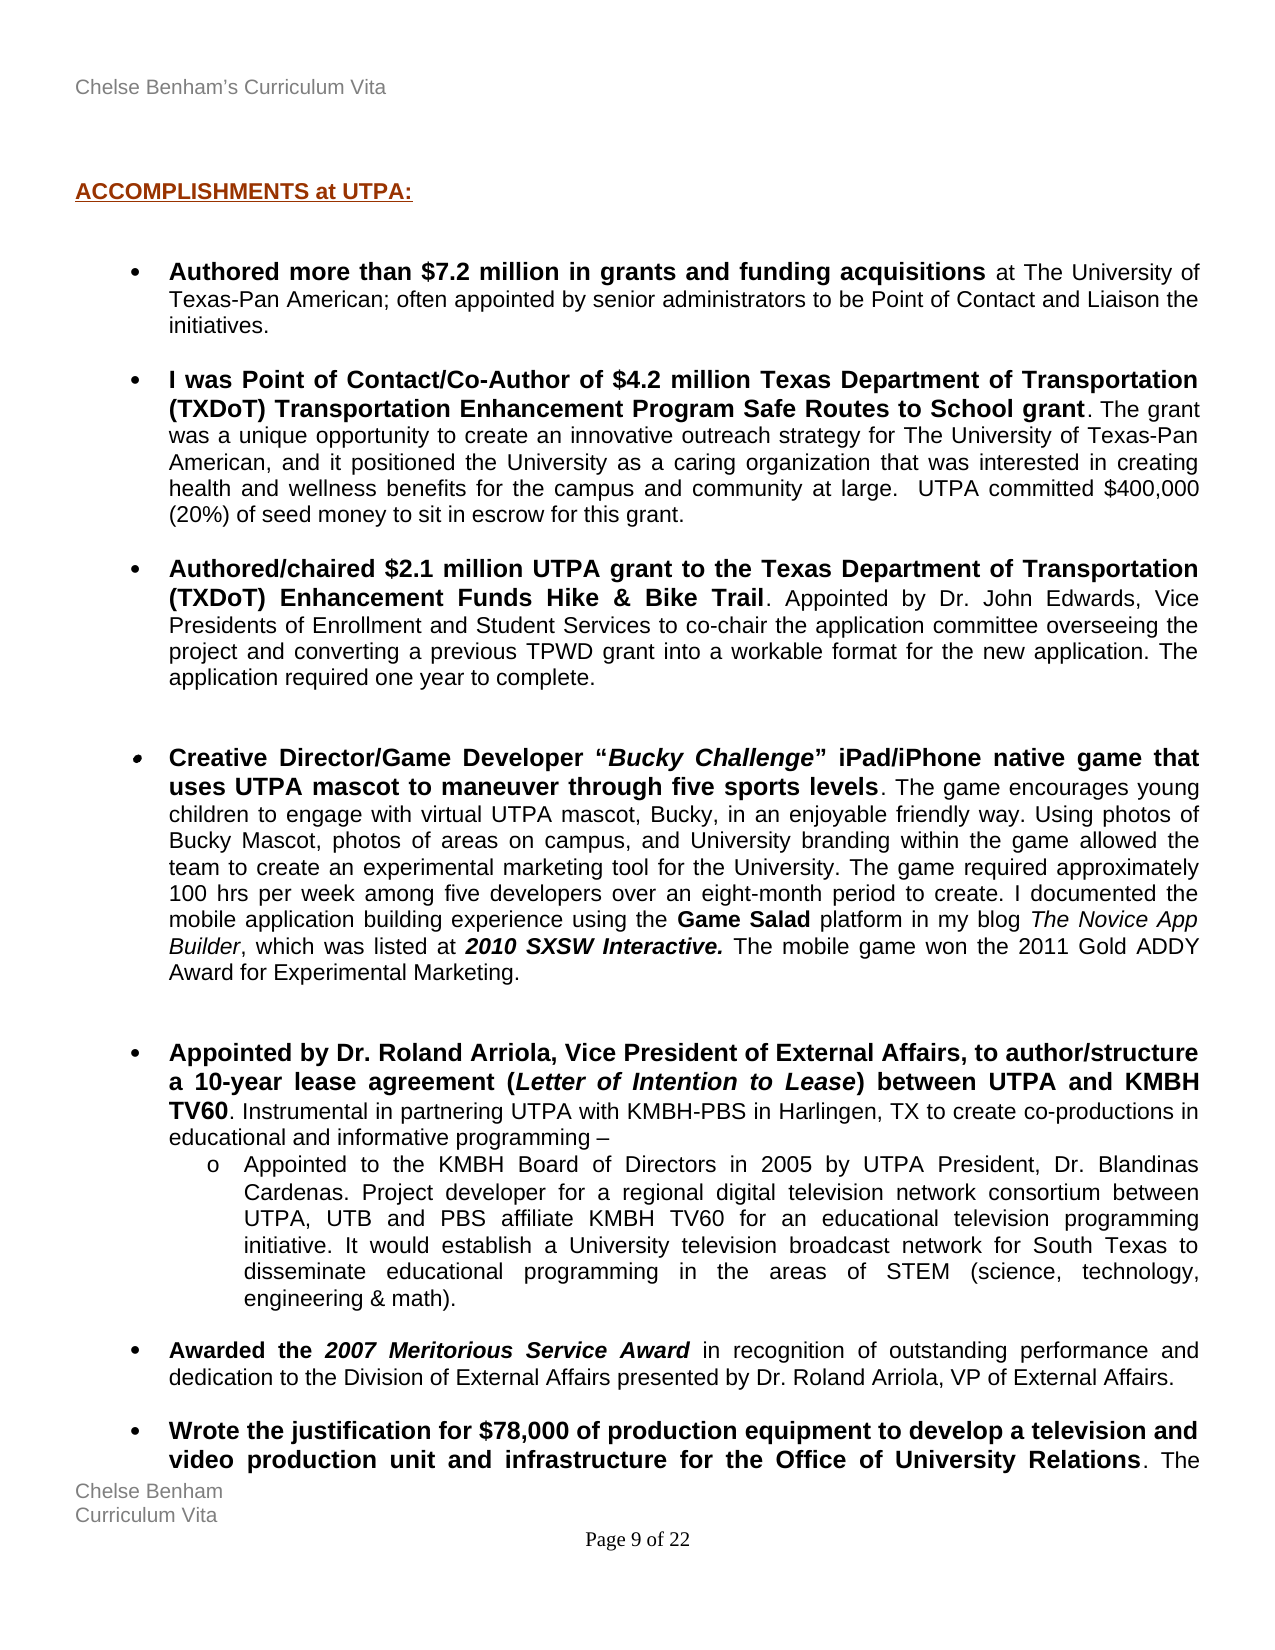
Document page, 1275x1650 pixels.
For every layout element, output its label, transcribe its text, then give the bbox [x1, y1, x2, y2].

list Authored more than $7.2 million in grants and funding acquisitions at The University of Texas-Pan American; often appointed by senior administrators to be Point of Contact and Liaison the initiatives. [131, 257, 1200, 338]
list Authored/chaired $2.1 million UTPA grant to the Texas Department of Transportation (TXDoT) Enhancement Funds Hike & Bike Trail. Appointed by Dr. John Edwards, Vice Presidents of Enrollment and Student Services to co-chair the application committee overseeing the project and converting a previous TPWD grant into a workable format for the new application. The application required one year to complete. [131, 554, 1200, 691]
list Awarded the 2007 Meritorious Service Award in recognition of outstanding performance and dedication to the Division of External Affairs presented by Dr. Roland Arriola, VP of External Affairs. [131, 1337, 1200, 1390]
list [131, 1416, 1200, 1474]
list Appointed to the KMBH Board of Directors in 2005 by UTPA President, Dr. Blandinas Cardenas. Project developer for a regional digital television network consortium between UTPA, UTB and PBS affiliate KMBH TV60 for an educational television programming initiative. It would establish a University television broadcast network for South Texas to disseminate educational programming in the areas of STEM (science, technology, engineering & math). [206, 1151, 1200, 1311]
list Appointed by Dr. Roland Arriola, Vice President of External Affairs, to author/structure a 10-year lease agreement (Letter of Intention to Lease) between UTPA and KMBH TV60. Instrumental in partnering UTPA with KMBH-PBS in Harlingen, TX to create co-productions in educational and informative programming – [131, 1038, 1200, 1151]
list I was Point of Contact/Co-Author of $4.2 million Texas Department of Transportation (TXDoT) Transportation Enhancement Program Safe Routes to School grant. The grant was a unique opportunity to create an innovative outreach strategy for The University of Texas-Pan American, and it positioned the University as a caring organization that was interested in creating health and wellness benefits for the campus and community at large. UTPA committed $400,000 (20%) of seed money to sit in escrow for this grant. [131, 365, 1200, 528]
list Creative Director/Game Developer “Bucky Challenge” iPad/iPhone native game that uses UTPA mascot to maneuver through five sports levels. The game encourages young children to engage with virtual UTPA mascot, Bucky, in an enjoyable friendly way. Using photos of Bucky Mascot, photos of areas on campus, and University branding within the game allowed the team to create an experimental marketing tool for the University. The game required approximately 100 hrs per week among five developers over an eight-month period to create. I documented the mobile application building experience using the Game Salad platform in my blog The Novice App Builder, which was listed at 2010 SXSW Interactive. The mobile game won the 2011 Gold ADDY Award for Experimental Marketing. [131, 743, 1200, 985]
text ACCOMPLISHMENTS at UTPA: [75, 178, 1200, 204]
